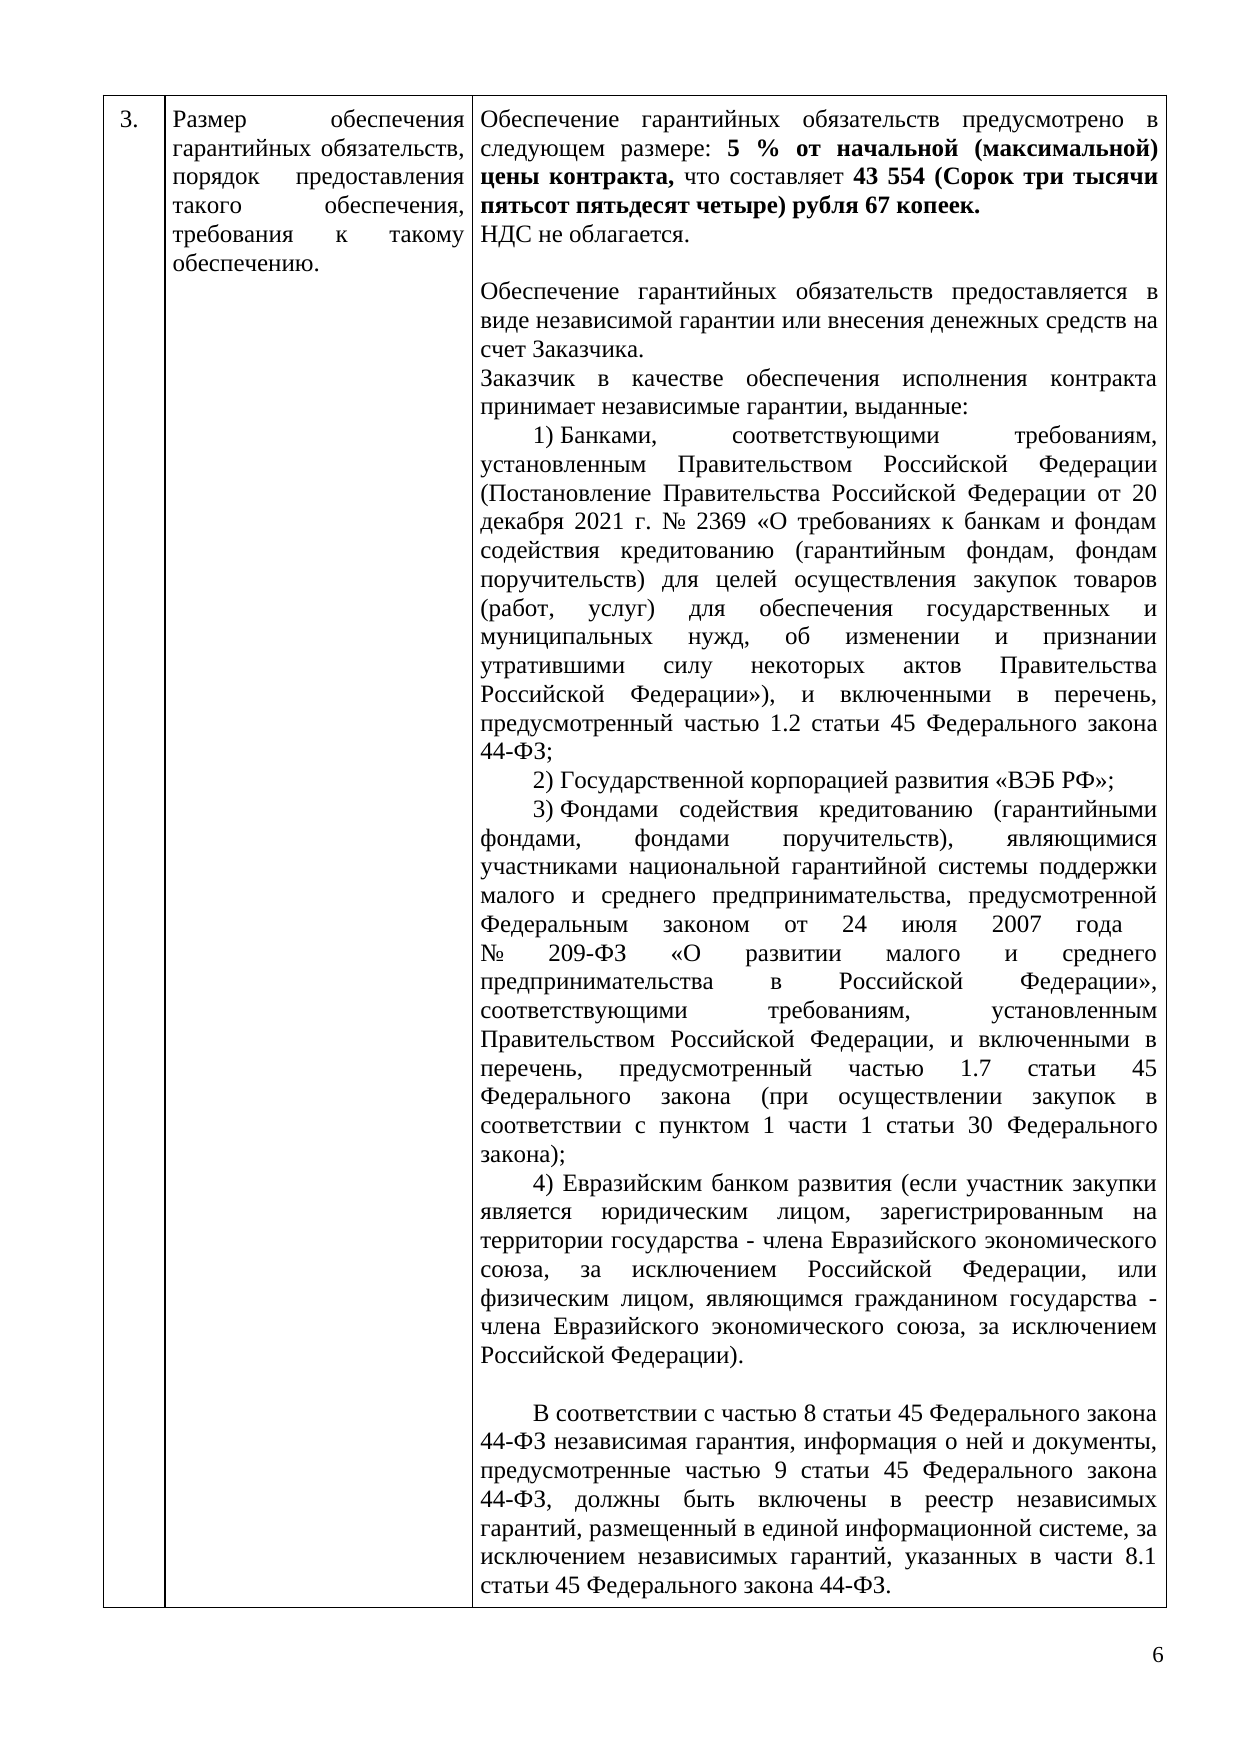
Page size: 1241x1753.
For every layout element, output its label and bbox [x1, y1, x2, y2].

table_cell [473, 96, 1166, 1607]
table_cell [104, 96, 164, 1607]
table_cell [166, 96, 472, 1607]
